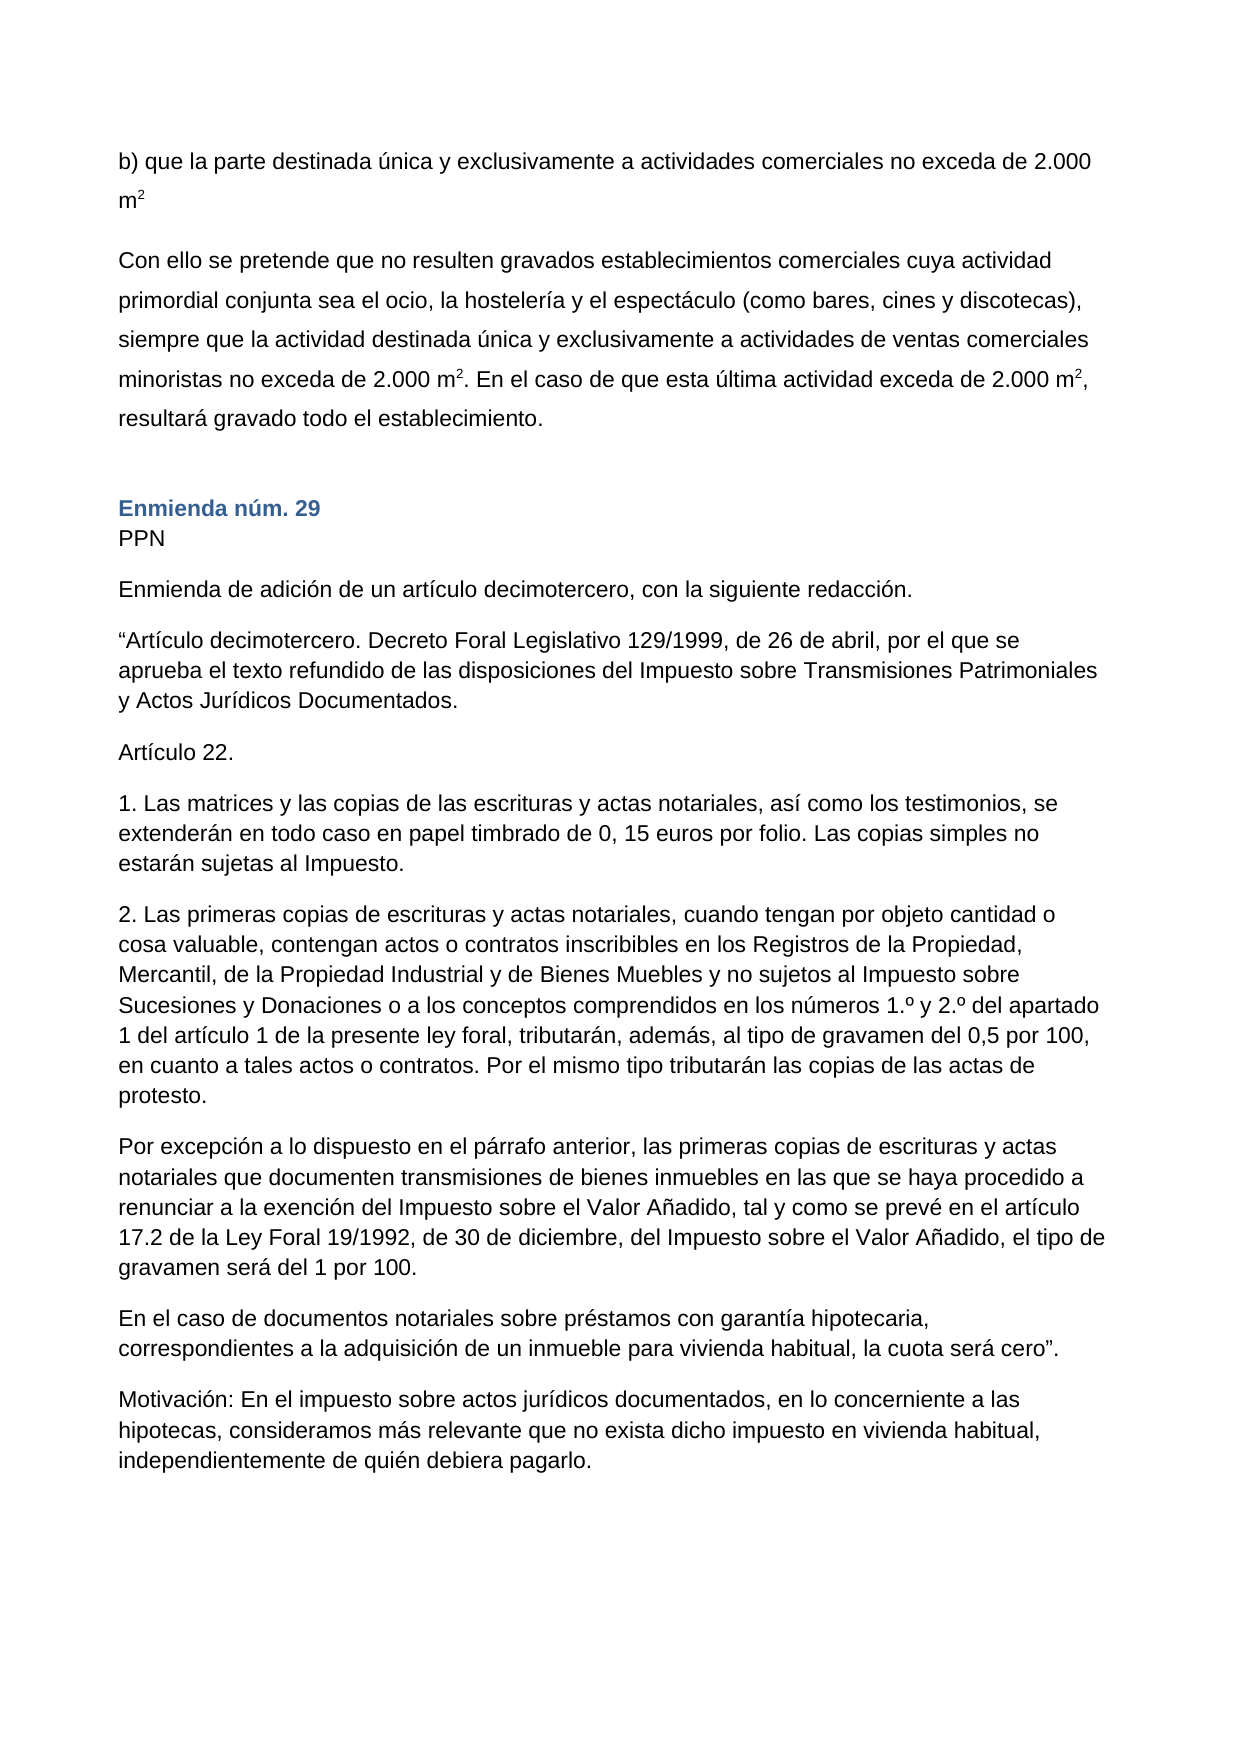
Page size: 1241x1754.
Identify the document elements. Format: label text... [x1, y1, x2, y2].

text Enmienda de adición de un artículo decimotercero, con la siguiente redacción. [118, 576, 1107, 602]
text 2. Las primeras copias de escrituras y actas notariales, cuando tengan por objeto cantidad o cosa valuable, contengan actos o contratos inscribibles en los Registros de la Propiedad, Mercantil, de la Propiedad Industrial y de Bienes Muebles y no sujetos al Impuesto sobre Sucesiones y Donaciones o a los conceptos comprendidos en los números 1.º y 2.º del apartado 1 del artículo 1 de la presente ley foral, tributarán, además, al tipo de gravamen del 0,5 por 100, en cuanto a tales actos o contratos. Por el mismo tipo tributarán las copias de las actas de protesto. [118, 901, 1107, 1109]
text Con ello se pretende que no resulten gravados establecimientos comerciales cuya actividad primordial conjunta sea el ocio, la hostelería y el espectáculo (como bares, cines y discotecas), siempre que la actividad destinada única y exclusivamente a actividades de ventas comerciales minoristas no exceda de 2.000 m2. En el caso de que esta última actividad exceda de 2.000 m2, resultará gravado todo el establecimiento. [118, 247, 1107, 432]
text PPN [118, 525, 1107, 551]
text Por excepción a lo dispuesto en el párrafo anterior, las primeras copias de escrituras y actas notariales que documenten transmisiones de bienes inmuebles en las que se haya procedido a renunciar a la exención del Impuesto sobre el Valor Añadido, tal y como se prevé en el artículo 17.2 de la Ley Foral 19/1992, de 30 de diciembre, del Impuesto sobre el Valor Añadido, el tipo de gravamen será del 1 por 100. [118, 1133, 1107, 1281]
text En el caso de documentos notariales sobre préstamos con garantía hipotecaria, correspondientes a la adquisición de un inmueble para vivienda habitual, la cuota será cero”. [118, 1305, 1107, 1362]
text Motivación: En el impuesto sobre actos jurídicos documentados, en lo concerniente a las hipotecas, consideramos más relevante que no exista dicho impuesto en vivienda habitual, independientemente de quién debiera pagarlo. [118, 1386, 1107, 1473]
text b) que la parte destinada única y exclusivamente a actividades comerciales no exceda de 2.000 m2 [118, 148, 1107, 213]
text “Artículo decimotercero. Decreto Foral Legislativo 129/1999, de 26 de abril, por el que se aprueba el texto refundido de las disposiciones del Impuesto sobre Transmisiones Patrimoniales y Actos Jurídicos Documentados. [118, 627, 1107, 714]
text Artículo 22. [118, 738, 1107, 765]
subtitle Enmienda núm. 29 [118, 495, 1107, 521]
text 1. Las matrices y las copias de las escrituras y actas notariales, así como los testimonios, se extenderán en todo caso en papel timbrado de 0, 15 euros por folio. Las copias simples no estarán sujetas al Impuesto. [118, 789, 1107, 876]
